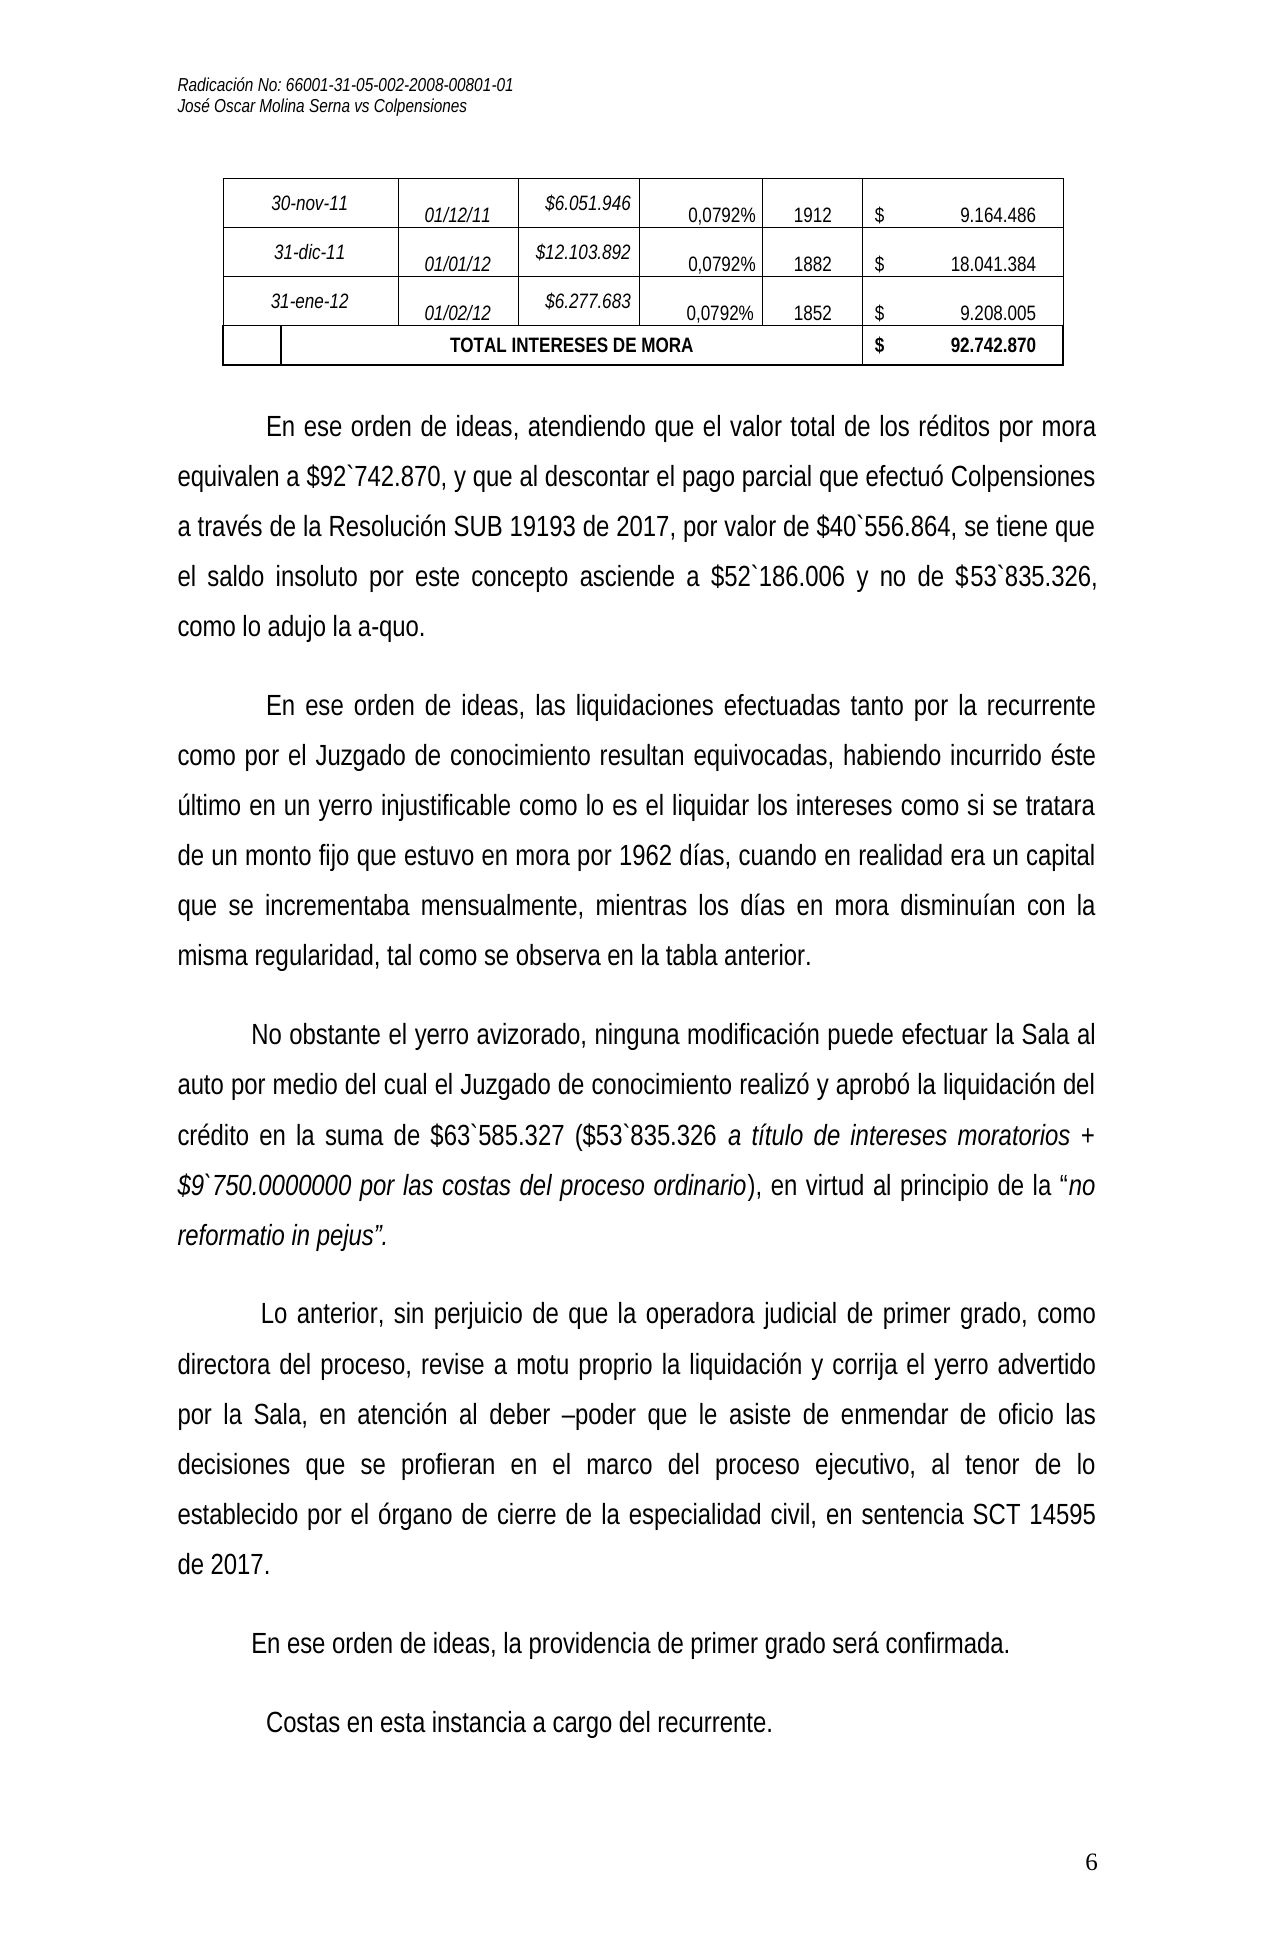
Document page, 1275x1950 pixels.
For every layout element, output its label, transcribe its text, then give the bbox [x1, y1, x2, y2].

table_cell $ 9.164.486 [863, 179, 1063, 227]
table_cell $12.103.892 [519, 228, 639, 276]
table_cell 1912 [763, 179, 862, 227]
text No obstante el yerro avizorado, ninguna modificación puede efectuar la Sala al auto por medio del cual el Juzgado de conocimiento realizó y aprobó la liquidación del crédito en la suma de $63`585.327 ($53`835.326 a título de intereses moratorios + $9`750.0000000 por las costas del proceso ordinario), en virtud al principio de la “no reformatio in pejus”. [177, 1017, 1098, 1251]
table_cell 31-dic-11 [224, 228, 398, 276]
table_cell 0,0792% [640, 228, 762, 276]
table_cell $6.277.683 [519, 277, 639, 325]
table_cell 1852 [763, 277, 862, 325]
table_cell 31-ene-12 [224, 277, 398, 325]
table_cell 0,0792% [640, 277, 762, 325]
table_cell $6.051.946 [519, 179, 639, 227]
table_cell 01/12/11 [399, 179, 518, 227]
table_cell [224, 326, 280, 363]
table_cell 30-nov-11 [224, 179, 398, 227]
text En ese orden de ideas, la providencia de primer grado será confirmada. [177, 1626, 1098, 1659]
table_cell TOTAL INTERESES DE MORA [282, 326, 862, 363]
text Costas en esta instancia a cargo del recurrente. [177, 1705, 1098, 1738]
text En ese orden de ideas, atendiendo que el valor total de los réditos por mora equivalen a $92`742.870, y que al descontar el pago parcial que efectuó Colpensiones a través de la Resolución SUB 19193 de 2017, por valor de $40`556.864, se tiene que el saldo insoluto por este concepto asciende a $52`186.006 y no de $53`835.326, como lo adujo la a-quo. [177, 409, 1098, 643]
table_cell 1882 [763, 228, 862, 276]
table_cell 01/02/12 [399, 277, 518, 325]
table_cell 0,0792% [640, 179, 762, 227]
table_cell $ 9.208.005 [863, 277, 1063, 325]
table_cell $ 92.742.870 [863, 326, 1062, 363]
table_cell 01/01/12 [399, 228, 518, 276]
text Lo anterior, sin perjuicio de que la operadora judicial de primer grado, como directora del proceso, revise a motu proprio la liquidación y corrija el yerro advertido por la Sala, en atención al deber –poder que le asiste de enmendar de oficio las decisiones que se profieran en el marco del proceso ejecutivo, al tenor de lo establecido por el órgano de cierre de la especialidad civil, en sentencia SCT 14595 de 2017. [177, 1297, 1098, 1581]
text En ese orden de ideas, las liquidaciones efectuadas tanto por la recurrente como por el Juzgado de conocimiento resultan equivocadas, habiendo incurrido éste último en un yerro injustificable como lo es el liquidar los intereses como si se tratara de un monto fijo que estuvo en mora por 1962 días, cuando en realidad era un capital que se incrementaba mensualmente, mientras los días en mora disminuían con la misma regularidad, tal como se observa en la tabla anterior. [177, 688, 1098, 972]
table_cell $ 18.041.384 [863, 228, 1063, 276]
